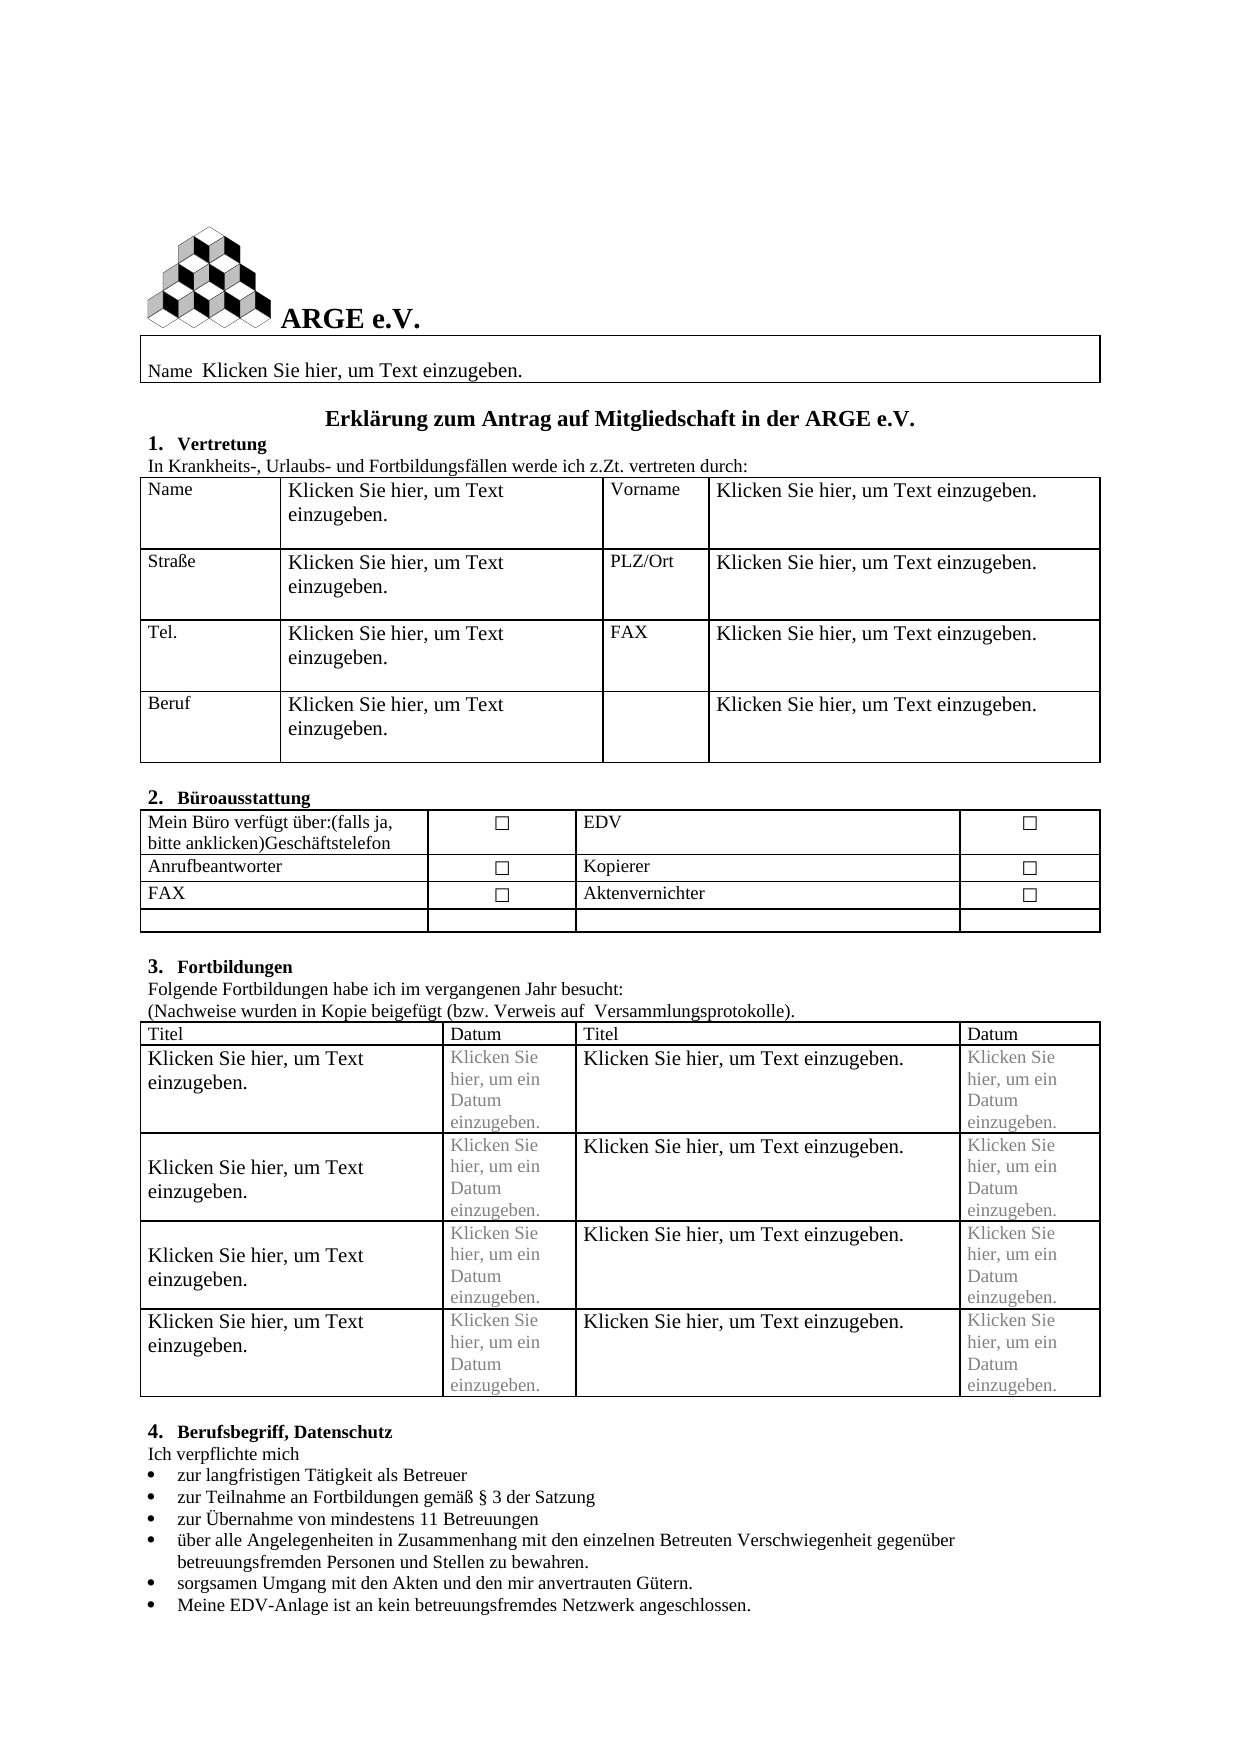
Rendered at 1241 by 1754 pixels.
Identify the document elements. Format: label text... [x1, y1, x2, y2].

table_cell [961, 910, 1099, 931]
text Erklärung zum Antrag auf Mitgliedschaft in der ARGE e.V. [148, 405, 1093, 431]
text ARGE e.V. [148, 227, 1093, 334]
table_cell Straße [141, 550, 280, 619]
list über alle Angelegenheiten in Zusammenhang mit den einzelnen Betreuten Verschwiegenheit gegenüber betreuungsfremden Personen und Stellen zu bewahren. [148, 1529, 1093, 1572]
list Berufsbegriff, Datenschutz [148, 1419, 1093, 1443]
text Folgende Fortbildungen habe ich im vergangenen Jahr besucht: [148, 978, 1093, 1000]
table_header Name [141, 478, 280, 548]
table_header [281, 478, 602, 548]
table_cell [281, 692, 602, 762]
table_cell [141, 1310, 442, 1396]
list zur Übernahme von mindestens 11 Betreuungen [148, 1507, 1093, 1529]
table_cell FAX [141, 882, 427, 908]
table_cell [604, 692, 708, 762]
table_cell [281, 621, 602, 691]
table_header Titel [141, 1023, 442, 1044]
text Ich verpflichte mich [148, 1443, 1093, 1464]
text (Nachweise wurden in Kopie beigefügt (bzw. Verweis auf Versammlungsprotokolle). [148, 1000, 1093, 1021]
table_cell Kopierer [577, 855, 959, 881]
table_header Titel [577, 1023, 959, 1044]
table_header EDV [577, 811, 959, 854]
table_cell [429, 910, 575, 931]
list Büroausstattung [148, 785, 1093, 809]
text In Krankheits-, Urlaubs- und Fortbildungsfällen werde ich z.Zt. vertreten durch: [148, 455, 1093, 477]
list Meine EDV-Anlage ist an kein betreuungsfremdes Netzwerk angeschlossen. [148, 1594, 1093, 1615]
table_cell [141, 1222, 442, 1308]
list Vertretung [148, 431, 1093, 455]
table_cell [141, 1134, 442, 1220]
table_cell Tel. [141, 621, 280, 691]
list zur langfristigen Tätigkeit als Betreuer [148, 1464, 1093, 1486]
table_header Datum [444, 1023, 575, 1044]
table_header Mein Büro verfügt über:(falls ja, bitte anklicken)Geschäftstelefon [141, 811, 427, 854]
table_cell [141, 910, 427, 931]
list sorgsamen Umgang mit den Akten und den mir anvertrauten Gütern. [148, 1572, 1093, 1594]
table_cell [577, 910, 959, 931]
table_cell Beruf [141, 692, 280, 762]
table_cell [141, 1046, 442, 1132]
table_cell Anrufbeantworter [141, 855, 427, 881]
list Fortbildungen [148, 954, 1093, 978]
table_cell [281, 550, 602, 619]
table_header Datum [961, 1023, 1099, 1044]
table_header Name [141, 336, 1099, 382]
table_header Vorname [604, 478, 708, 548]
table_cell PLZ/Ort [604, 550, 708, 619]
list zur Teilnahme an Fortbildungen gemäß § 3 der Satzung [148, 1486, 1093, 1507]
table_cell Aktenvernichter [577, 882, 959, 908]
table_cell FAX [604, 621, 708, 691]
